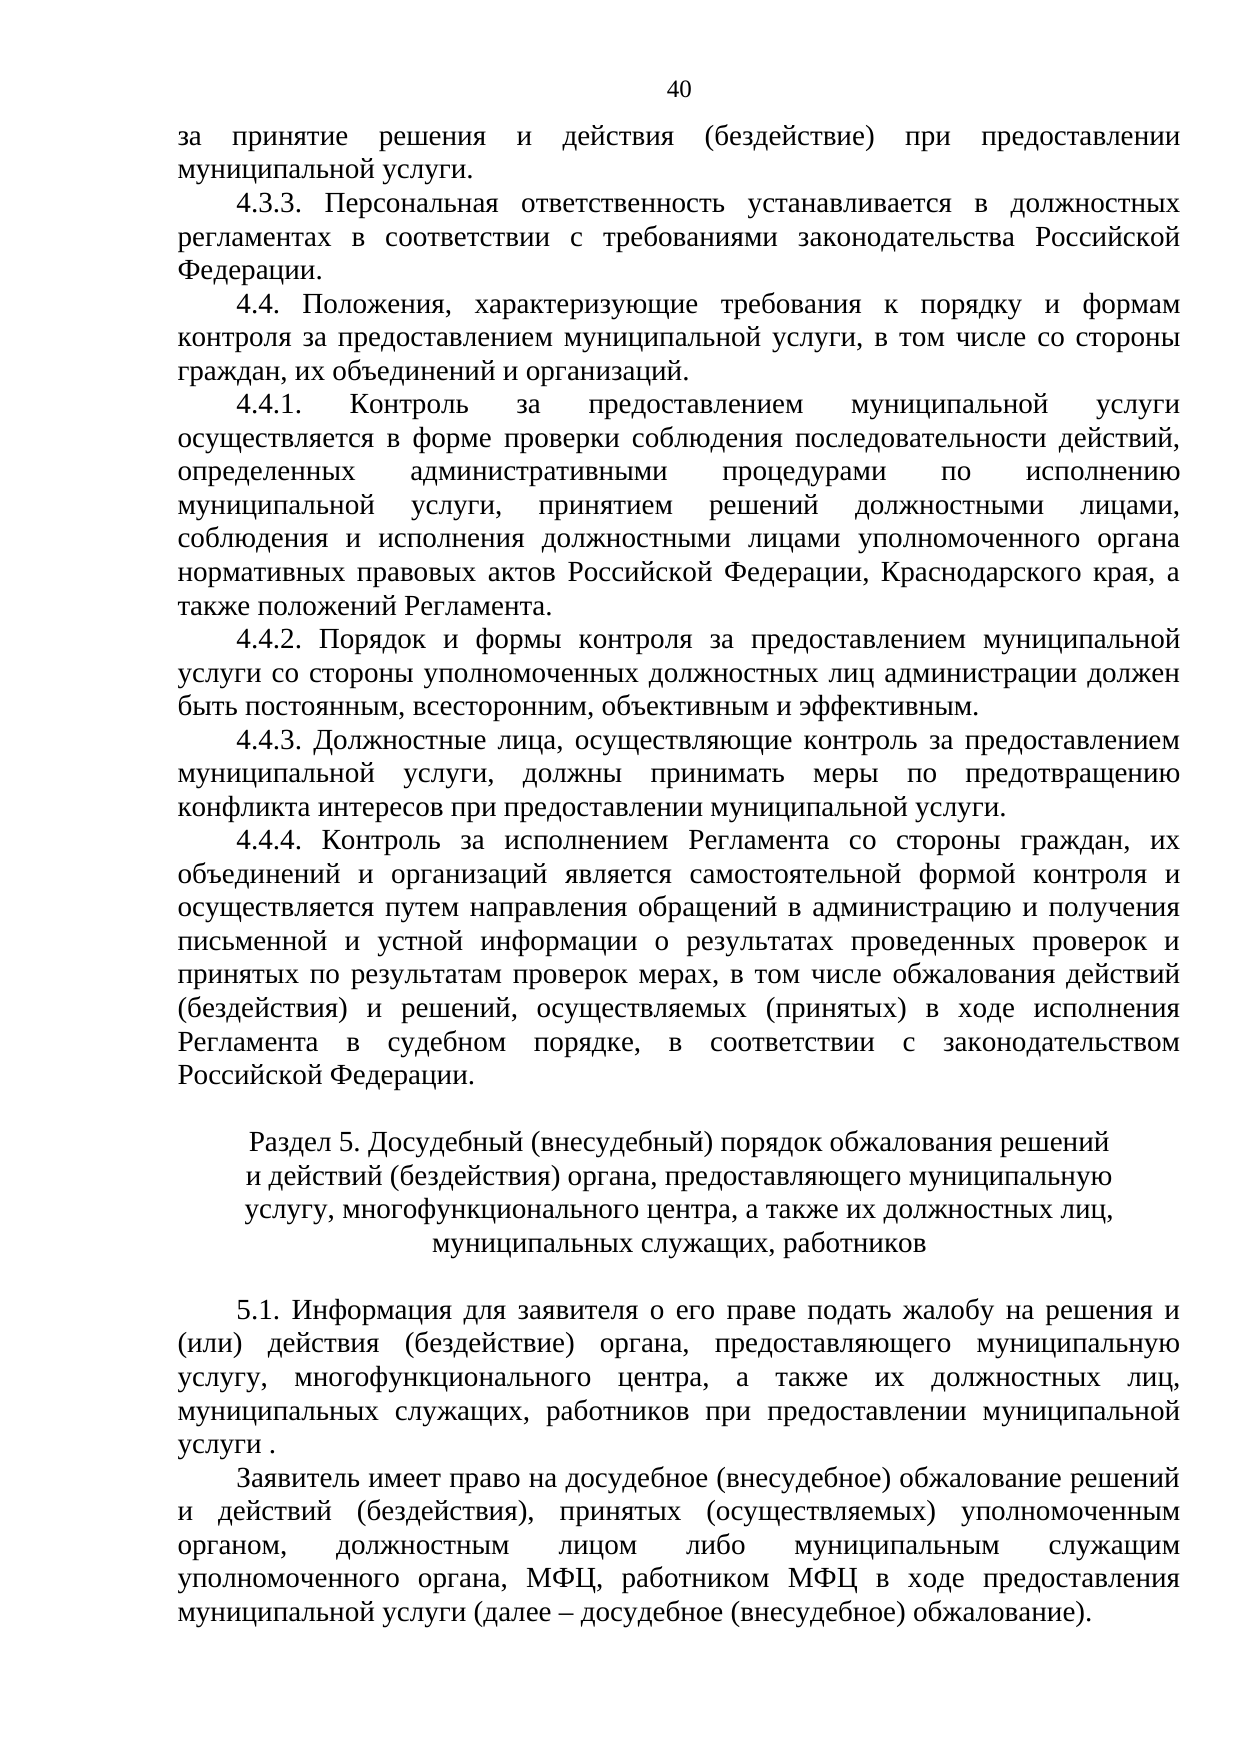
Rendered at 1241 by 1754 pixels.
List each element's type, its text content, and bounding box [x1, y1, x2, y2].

text 4.4.1. Контроль за предоставлением муниципальной услуги осуществляется в форме проверки соблюдения последовательности действий, определенных административными процедурами по исполнению муниципальной услуги, принятием решений должностными лицами, соблюдения и исполнения должностными лицами уполномоченного органа нормативных правовых актов Российской Федерации, Краснодарского края, а также положений Регламента. [177, 386, 1181, 621]
text Заявитель имеет право на досудебное (внесудебное) обжалование решений и действий (бездействия), принятых (осуществляемых) уполномоченным органом, должностным лицом либо муниципальным служащим уполномоченного органа, МФЦ, работником МФЦ в ходе предоставления муниципальной услуги (далее – досудебное (внесудебное) обжалование). [177, 1460, 1181, 1627]
text 4.4.3. Должностные лица, осуществляющие контроль за предоставлением муниципальной услуги, должны принимать меры по предотвращению конфликта интересов при предоставлении муниципальной услуги. [177, 722, 1181, 822]
text и действий (бездействия) органа, предоставляющего муниципальную [177, 1158, 1181, 1191]
text муниципальных служащих, работников [177, 1225, 1181, 1258]
text 4.4. Положения, характеризующие требования к порядку и формам контроля за предоставлением муниципальной услуги, в том числе со стороны граждан, их объединений и организаций. [177, 286, 1181, 386]
text услугу, многофункционального центра, а также их должностных лиц, [177, 1191, 1181, 1225]
text 4.4.2. Порядок и формы контроля за предоставлением муниципальной услуги со стороны уполномоченных должностных лиц администрации должен быть постоянным, всесторонним, объективным и эффективным. [177, 621, 1181, 722]
text 4.3.3. Персональная ответственность устанавливается в должностных регламентах в соответствии с требованиями законодательства Российской Федерации. [177, 185, 1181, 286]
text Раздел 5. Досудебный (внесудебный) порядок обжалования решений [177, 1124, 1181, 1158]
text 5.1. Информация для заявителя о его праве подать жалобу на решения и (или) действия (бездействие) органа, предоставляющего муниципальную услугу, многофункционального центра, а также их должностных лиц, муниципальных служащих, работников при предоставлении муниципальной услуги . [177, 1292, 1181, 1460]
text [177, 118, 1181, 185]
text 4.4.4. Контроль за исполнением Регламента со стороны граждан, их объединений и организаций является самостоятельной формой контроля и осуществляется путем направления обращений в администрацию и получения письменной и устной информации о результатах проведенных проверок и принятых по результатам проверок мерах, в том числе обжалования действий (бездействия) и решений, осуществляемых (принятых) в ходе исполнения Регламента в судебном порядке, в соответствии с законодательством Российской Федерации. [177, 822, 1181, 1091]
